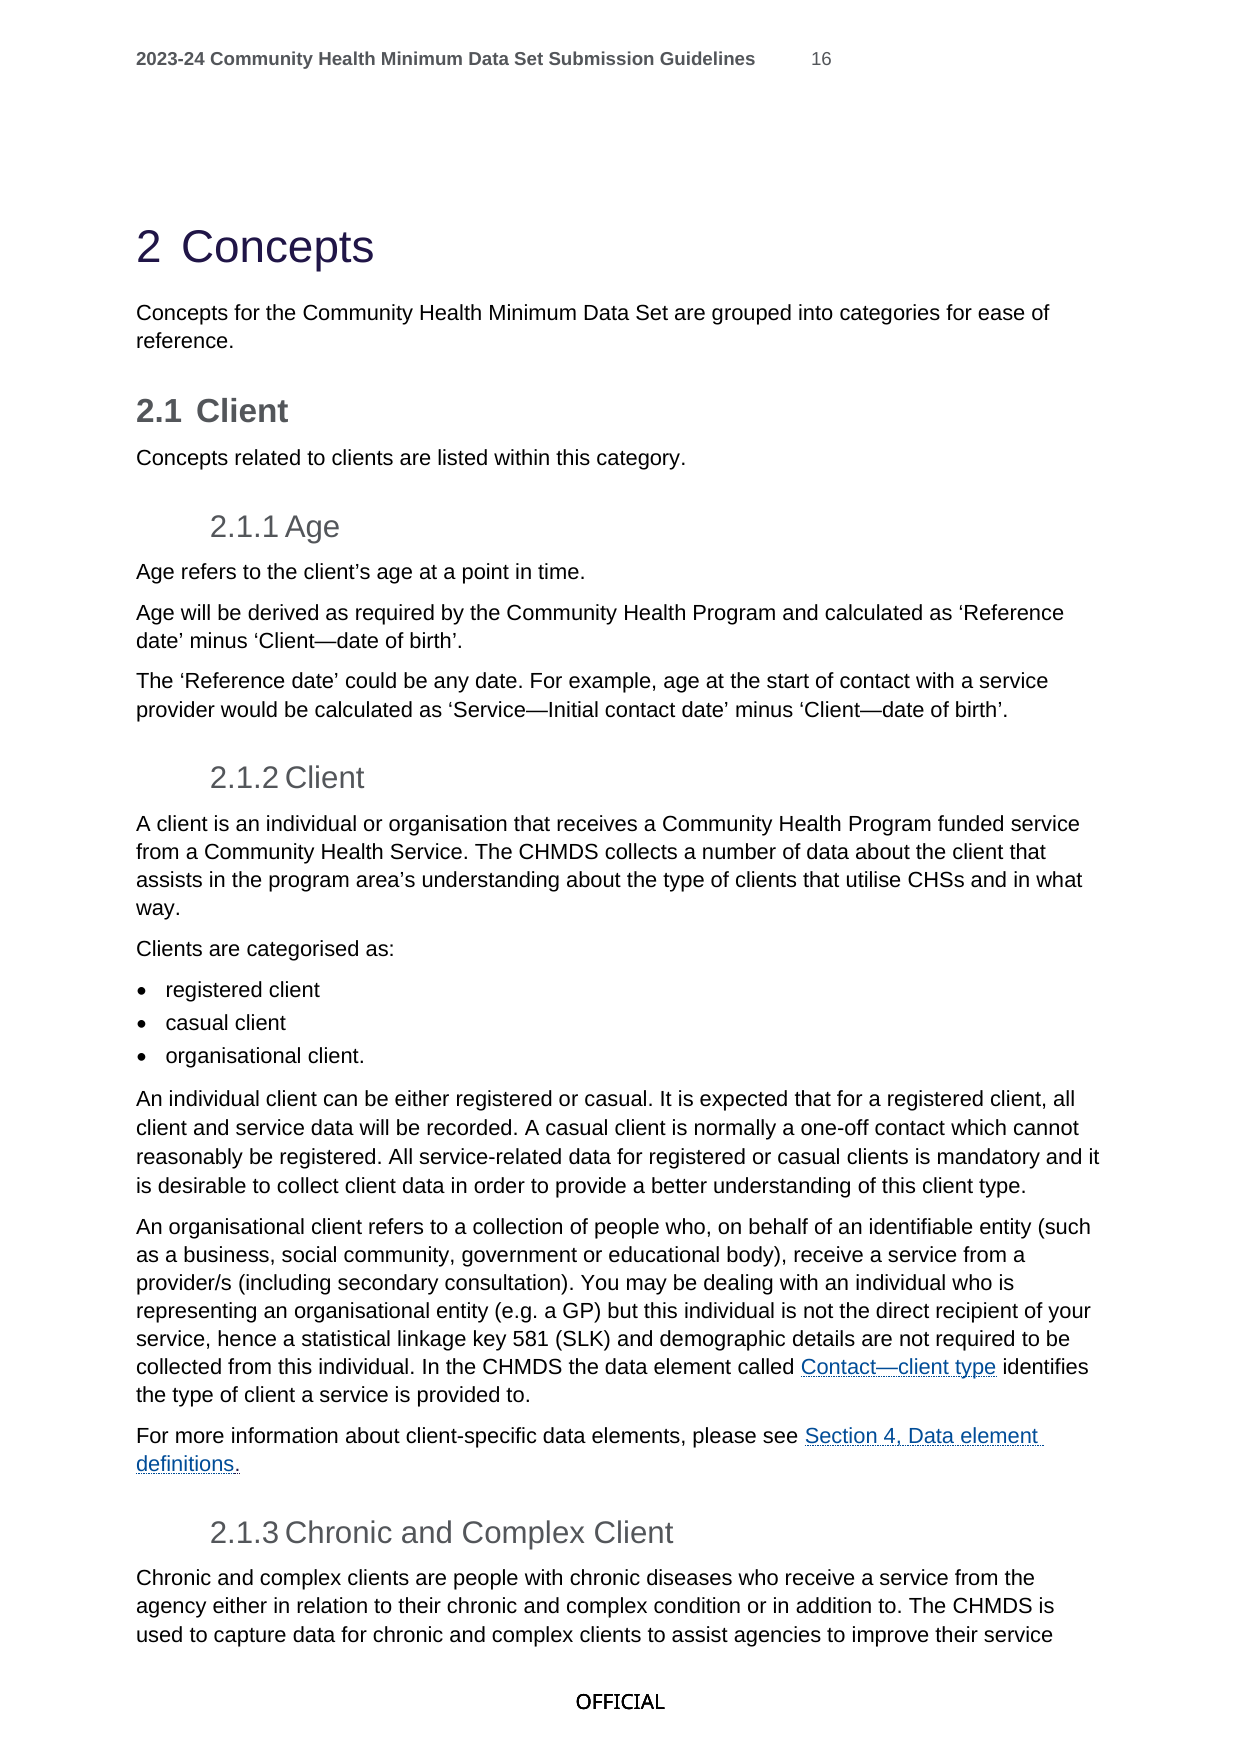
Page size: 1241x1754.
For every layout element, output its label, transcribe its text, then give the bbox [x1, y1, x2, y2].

text For more information about client-specific data elements, please see Section 4, Data element definitions. [136, 1420, 1104, 1476]
list casual client [136, 1007, 1104, 1036]
subtitle Age [209, 508, 1104, 543]
subtitle Chronic and Complex Client [209, 1514, 1104, 1550]
text Concepts related to clients are listed within this category. [136, 442, 1104, 470]
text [136, 1562, 1104, 1647]
subtitle Concepts [136, 219, 1104, 272]
text Age will be derived as required by the Community Health Program and calculated as ‘Reference date’ minus ‘Client—date of birth’. [136, 597, 1104, 653]
text The ‘Reference date’ could be any date. For example, age at the start of contact with a service provider would be calculated as ‘Service—Initial contact date’ minus ‘Client—date of birth’. [136, 665, 1104, 722]
list registered client [136, 973, 1104, 1002]
subtitle Client [136, 391, 1104, 429]
text Concepts for the Community Health Minimum Data Set are grouped into categories for ease of reference. [136, 297, 1104, 353]
text A client is an individual or organisation that receives a Community Health Program funded service from a Community Health Service. The CHMDS collects a number of data about the client that assists in the program area’s understanding about the type of clients that utilise CHSs and in what way. [136, 808, 1104, 920]
text Age refers to the client’s age at a point in time. [136, 556, 1104, 584]
text An individual client can be either registered or casual. It is expected that for a registered client, all client and service data will be recorded. A casual client is normally a one-off contact which cannot reasonably be registered. All service-related data for registered or casual clients is mandatory and it is desirable to collect client data in order to provide a better understanding of this client type. [136, 1082, 1104, 1198]
subtitle Client [209, 759, 1104, 795]
list organisational client. [136, 1040, 1104, 1069]
text An organisational client refers to a collection of people who, on behalf of an identifiable entity (such as a business, social community, government or educational body), receive a service from a provider/s (including secondary consultation). You may be dealing with an individual who is representing an organisational entity (e.g. a GP) but this individual is not the direct recipient of your service, hence a statistical linkage key 581 (SLK) and demographic details are not required to be collected from this individual. In the CHMDS the data element called Contact—client type identifies the type of client a service is provided to. [136, 1211, 1104, 1408]
text Clients are categorised as: [136, 933, 1104, 961]
